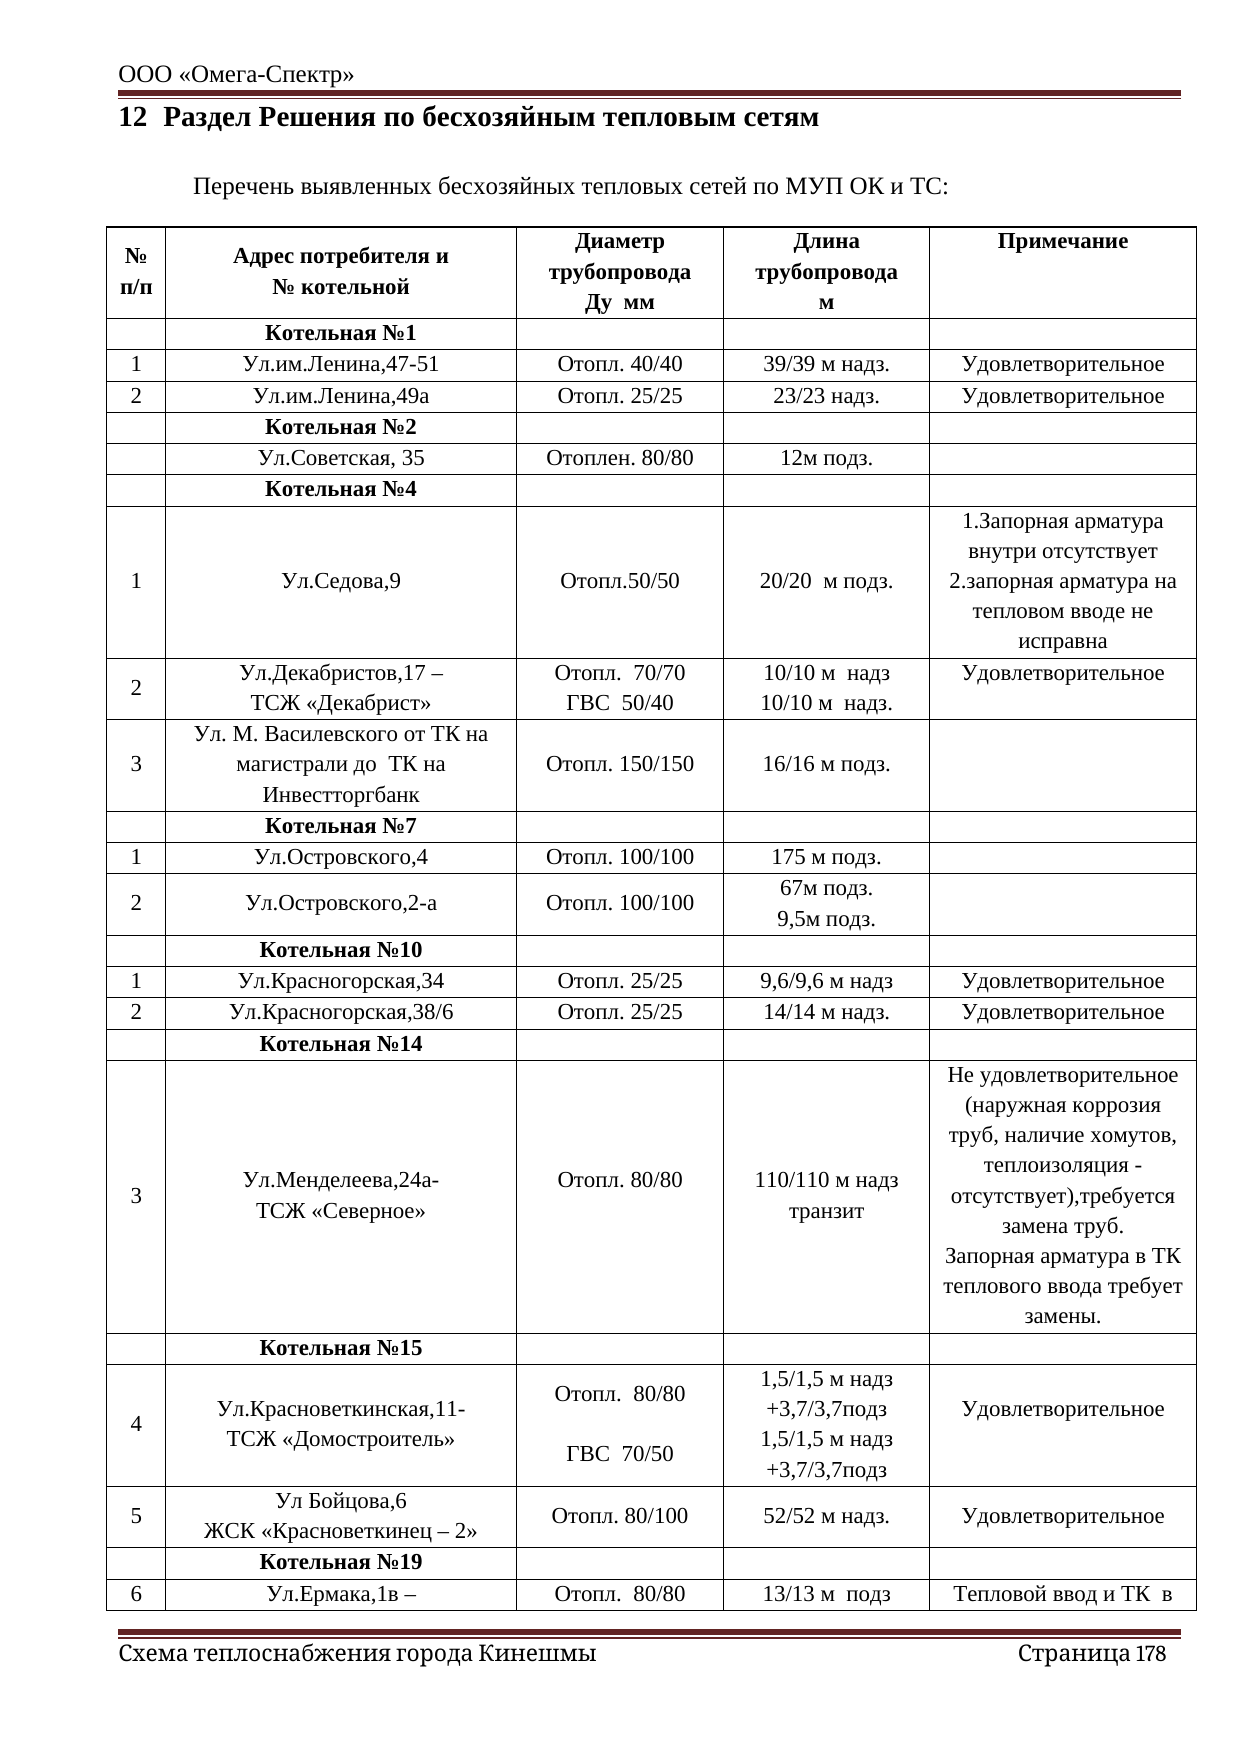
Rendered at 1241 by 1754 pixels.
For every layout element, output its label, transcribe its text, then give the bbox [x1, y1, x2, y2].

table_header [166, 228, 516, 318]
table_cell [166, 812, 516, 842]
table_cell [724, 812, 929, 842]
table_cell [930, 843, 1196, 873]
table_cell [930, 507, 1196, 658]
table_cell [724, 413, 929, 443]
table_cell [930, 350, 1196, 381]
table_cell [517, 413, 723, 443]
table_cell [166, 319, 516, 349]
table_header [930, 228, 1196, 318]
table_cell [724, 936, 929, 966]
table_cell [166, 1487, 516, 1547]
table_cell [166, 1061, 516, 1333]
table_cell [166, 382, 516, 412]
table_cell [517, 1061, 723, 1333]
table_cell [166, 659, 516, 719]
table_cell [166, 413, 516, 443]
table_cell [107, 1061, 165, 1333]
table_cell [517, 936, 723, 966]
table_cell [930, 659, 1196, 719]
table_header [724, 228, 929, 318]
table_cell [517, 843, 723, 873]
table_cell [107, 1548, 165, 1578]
text Раздел Решения по бесхозяйным тепловым сетям [118, 99, 1181, 133]
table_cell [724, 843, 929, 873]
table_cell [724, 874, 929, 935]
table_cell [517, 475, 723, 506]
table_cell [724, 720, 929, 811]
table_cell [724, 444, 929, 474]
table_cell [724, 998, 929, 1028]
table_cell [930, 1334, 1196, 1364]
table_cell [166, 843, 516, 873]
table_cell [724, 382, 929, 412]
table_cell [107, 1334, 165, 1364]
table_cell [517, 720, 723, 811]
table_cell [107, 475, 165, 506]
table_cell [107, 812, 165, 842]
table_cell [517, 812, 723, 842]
text Перечень выявленных бесхозяйных тепловых сетей по МУП ОК и ТС: [134, 171, 1166, 199]
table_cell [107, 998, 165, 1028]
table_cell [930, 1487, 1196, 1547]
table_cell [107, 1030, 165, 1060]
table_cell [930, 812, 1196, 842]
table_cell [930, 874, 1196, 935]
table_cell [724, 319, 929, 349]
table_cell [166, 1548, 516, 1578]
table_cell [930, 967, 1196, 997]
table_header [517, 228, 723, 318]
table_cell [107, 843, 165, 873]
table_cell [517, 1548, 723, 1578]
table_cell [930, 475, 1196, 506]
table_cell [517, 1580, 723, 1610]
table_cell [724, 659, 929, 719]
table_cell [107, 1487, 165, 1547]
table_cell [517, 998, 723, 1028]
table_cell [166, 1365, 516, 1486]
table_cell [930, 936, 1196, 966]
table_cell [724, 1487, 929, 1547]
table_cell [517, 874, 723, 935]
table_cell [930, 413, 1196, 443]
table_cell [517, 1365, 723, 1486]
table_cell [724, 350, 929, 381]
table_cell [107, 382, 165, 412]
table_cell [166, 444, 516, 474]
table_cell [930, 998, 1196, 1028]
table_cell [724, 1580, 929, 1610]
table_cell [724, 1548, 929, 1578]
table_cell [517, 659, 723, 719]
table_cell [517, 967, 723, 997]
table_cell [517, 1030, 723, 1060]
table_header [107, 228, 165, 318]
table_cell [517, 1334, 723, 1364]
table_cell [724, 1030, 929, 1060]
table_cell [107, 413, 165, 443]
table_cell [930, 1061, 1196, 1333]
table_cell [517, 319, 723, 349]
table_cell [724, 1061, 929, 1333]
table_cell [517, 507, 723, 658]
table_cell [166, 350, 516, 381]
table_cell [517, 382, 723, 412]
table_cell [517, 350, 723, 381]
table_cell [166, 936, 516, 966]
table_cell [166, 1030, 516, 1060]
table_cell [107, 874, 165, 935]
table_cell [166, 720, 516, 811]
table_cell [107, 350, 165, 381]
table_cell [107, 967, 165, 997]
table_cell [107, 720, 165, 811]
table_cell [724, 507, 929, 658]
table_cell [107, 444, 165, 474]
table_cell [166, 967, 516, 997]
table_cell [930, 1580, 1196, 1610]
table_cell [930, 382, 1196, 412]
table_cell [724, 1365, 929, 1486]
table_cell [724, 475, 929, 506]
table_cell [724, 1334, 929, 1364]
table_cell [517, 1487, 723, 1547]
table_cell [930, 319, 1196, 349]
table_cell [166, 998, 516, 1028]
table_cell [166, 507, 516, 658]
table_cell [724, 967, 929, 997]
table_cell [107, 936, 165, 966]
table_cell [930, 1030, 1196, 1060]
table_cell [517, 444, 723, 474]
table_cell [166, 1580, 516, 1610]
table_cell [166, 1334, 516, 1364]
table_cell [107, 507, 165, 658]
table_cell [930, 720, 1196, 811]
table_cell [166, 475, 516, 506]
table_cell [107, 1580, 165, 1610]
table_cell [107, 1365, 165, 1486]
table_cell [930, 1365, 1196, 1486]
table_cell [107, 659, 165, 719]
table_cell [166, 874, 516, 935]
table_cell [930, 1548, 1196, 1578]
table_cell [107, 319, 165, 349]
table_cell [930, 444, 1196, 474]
